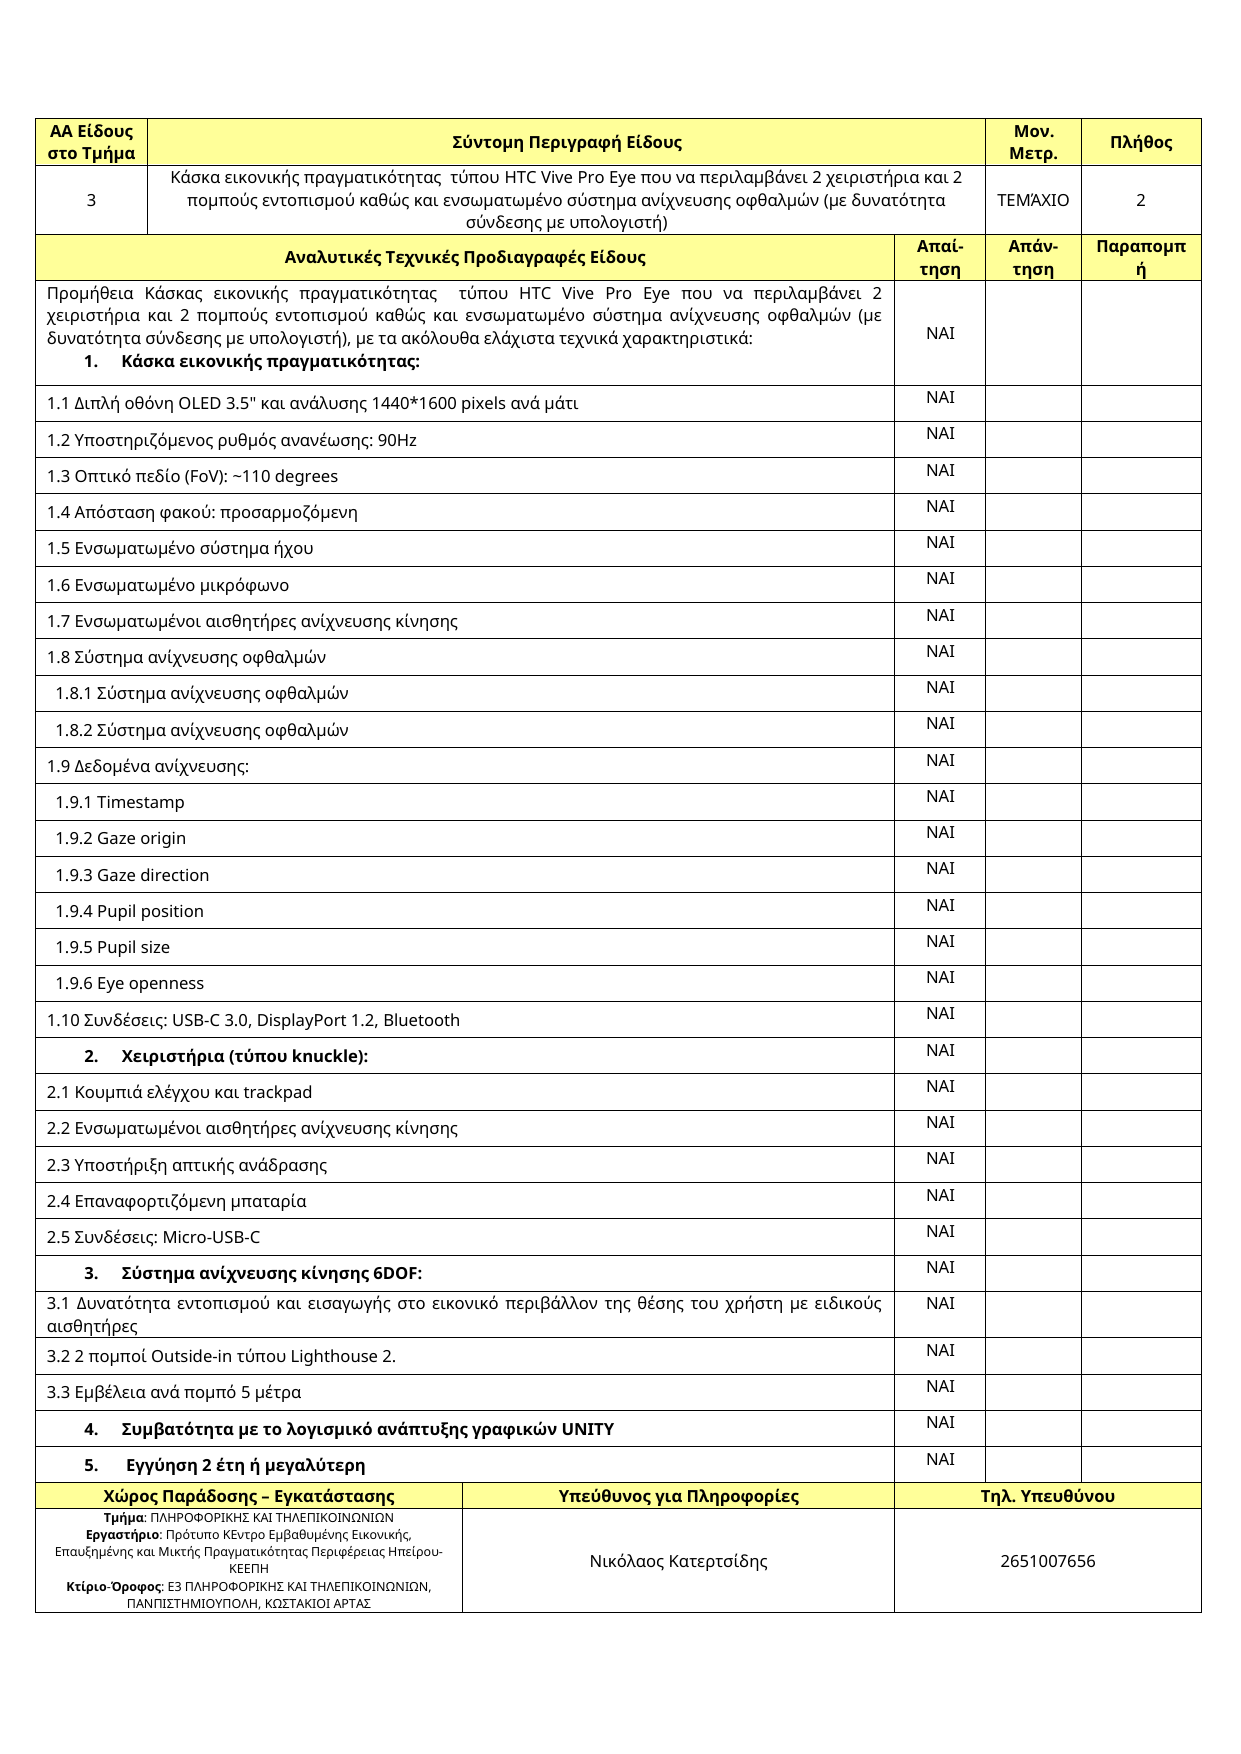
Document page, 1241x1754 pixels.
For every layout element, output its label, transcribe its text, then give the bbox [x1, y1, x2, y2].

table_cell [1082, 821, 1201, 856]
table_cell [1082, 966, 1201, 1001]
table_cell ΝΑΙ [895, 929, 985, 964]
table_cell ΝΑΙ [895, 712, 985, 747]
table_cell ΝΑΙ [895, 893, 985, 928]
table_cell [1082, 1038, 1201, 1073]
table_cell ΝΑΙ [895, 676, 985, 711]
table_cell [986, 893, 1081, 928]
table_cell Υπεύθυνος για Πληροφορίες [463, 1483, 894, 1508]
table_cell [986, 639, 1081, 674]
table_cell ΝΑΙ [895, 1038, 985, 1073]
table_cell Απάν-τηση [986, 235, 1081, 280]
table_cell ΝΑΙ [895, 531, 985, 566]
table_cell ΝΑΙ [895, 281, 985, 384]
table_cell [986, 676, 1081, 711]
table_cell 1.4 Απόσταση φακού: προσαρμοζόμενη [36, 494, 894, 529]
table_cell [986, 281, 1081, 384]
table_header Μον. Μετρ. [986, 119, 1081, 164]
table_cell [1082, 1256, 1201, 1291]
table_cell ΝΑΙ [895, 1375, 985, 1410]
table_cell [1082, 567, 1201, 602]
table_cell [986, 748, 1081, 783]
table_cell [1082, 1411, 1201, 1446]
table_cell [986, 784, 1081, 819]
table_cell Χώρος Παράδοσης – Εγκατάστασης [36, 1483, 462, 1508]
table_header Πλήθος [1082, 119, 1201, 164]
table_cell 1.9.2 Gaze origin [36, 821, 894, 856]
table_cell [1082, 1002, 1201, 1037]
table_cell [986, 1183, 1081, 1218]
table_cell [986, 857, 1081, 892]
table_cell 1.6 Ενσωματωμένο μικρόφωνο [36, 567, 894, 602]
table_cell [986, 1147, 1081, 1182]
table_cell ΝΑΙ [895, 1183, 985, 1218]
table_cell [1082, 531, 1201, 566]
table_cell 3.2 2 πομποί Outside-in τύπου Lighthouse 2. [36, 1338, 894, 1373]
table_cell 1.1 Διπλή οθόνη OLED 3.5" και ανάλυσης 1440*1600 pixels ανά μάτι [36, 386, 894, 421]
table_cell 2.1 Κουμπιά ελέγχου και trackpad [36, 1074, 894, 1109]
table_cell 1.9.1 Timestamp [36, 784, 894, 819]
table_cell ΝΑΙ [895, 567, 985, 602]
table_cell 1.10 Συνδέσεις: USB-C 3.0, DisplayPort 1.2, Bluetooth [36, 1002, 894, 1037]
table_cell [1082, 784, 1201, 819]
table_cell 2 [1082, 166, 1201, 234]
table_cell [986, 712, 1081, 747]
table_cell Χειριστήρια (τύπου knuckle): [36, 1038, 894, 1073]
table_cell [986, 567, 1081, 602]
table_cell 1.5 Ενσωματωμένο σύστημα ήχου [36, 531, 894, 566]
table_cell [1082, 1447, 1201, 1482]
table_cell [986, 1338, 1081, 1373]
table_cell [986, 1111, 1081, 1146]
table_cell 1.9 Δεδομένα ανίχνευσης: [36, 748, 894, 783]
table_cell ΝΑΙ [895, 1111, 985, 1146]
table_cell 2.2 Ενσωματωμένοι αισθητήρες ανίχνευσης κίνησης [36, 1111, 894, 1146]
table_cell 3 [36, 166, 147, 234]
table_cell 1.7 Ενσωματωμένοι αισθητήρες ανίχνευσης κίνησης [36, 603, 894, 638]
table_cell [1082, 1074, 1201, 1109]
table_cell 2.4 Επαναφορτιζόμενη μπαταρία [36, 1183, 894, 1218]
table_cell [1082, 494, 1201, 529]
table_cell 2.5 Συνδέσεις: Micro-USB-C [36, 1219, 894, 1254]
table_cell 1.9.3 Gaze direction [36, 857, 894, 892]
table_cell ΝΑΙ [895, 1002, 985, 1037]
table_cell 2.3 Υποστήριξη απτικής ανάδρασης [36, 1147, 894, 1182]
table_cell [1082, 1338, 1201, 1373]
table_header Σύντομη Περιγραφή Είδους [148, 119, 985, 164]
table_cell [1082, 422, 1201, 457]
table_cell [986, 386, 1081, 421]
table_cell [986, 1256, 1081, 1291]
table_cell 1.9.4 Pupil position [36, 893, 894, 928]
table_cell [1082, 281, 1201, 384]
table_cell [986, 1292, 1081, 1337]
table_cell 1.2 Υποστηριζόμενος ρυθμός ανανέωσης: 90Hz [36, 422, 894, 457]
table_cell ΝΑΙ [895, 857, 985, 892]
table_cell [986, 1219, 1081, 1254]
table_cell ΝΑΙ [895, 1447, 985, 1482]
table_cell [986, 531, 1081, 566]
table_cell [1082, 1219, 1201, 1254]
table_cell ΝΑΙ [895, 821, 985, 856]
table_cell ΝΑΙ [895, 1074, 985, 1109]
table_cell [1082, 1375, 1201, 1410]
table_cell [1082, 1147, 1201, 1182]
table_cell [1082, 639, 1201, 674]
table_cell Τηλ. Υπευθύνου [895, 1483, 1201, 1508]
table_cell ΝΑΙ [895, 386, 985, 421]
table_cell [1082, 386, 1201, 421]
table_cell [986, 1038, 1081, 1073]
table_cell [1082, 458, 1201, 493]
table_cell ΤΕΜΆΧΙΟ [986, 166, 1081, 234]
table_cell ΝΑΙ [895, 784, 985, 819]
table_cell Εγγύηση 2 έτη ή μεγαλύτερη [36, 1447, 894, 1482]
table_cell ΝΑΙ [895, 966, 985, 1001]
table_cell 1.3 Οπτικό πεδίο (FoV): ~110 degrees [36, 458, 894, 493]
table_cell [986, 494, 1081, 529]
table_cell [1082, 1111, 1201, 1146]
table_cell 1.9.5 Pupil size [36, 929, 894, 964]
table_cell ΝΑΙ [895, 1256, 985, 1291]
table_cell [986, 821, 1081, 856]
table_cell ΝΑΙ [895, 458, 985, 493]
table_cell 1.8 Σύστημα ανίχνευσης οφθαλμών [36, 639, 894, 674]
table_cell ΝΑΙ [895, 639, 985, 674]
table_cell Κάσκα εικονικής πραγματικότητας τύπου HTC Vive Pro Eye που να περιλαμβάνει 2 χειριστήρια και 2 πομπούς εντοπισμού καθώς και ενσωματωμένο σύστημα ανίχνευσης οφθαλμών (με δυνατότητα σύνδεσης με υπολογιστή) [148, 166, 985, 234]
table_cell [986, 422, 1081, 457]
table_cell [986, 1002, 1081, 1037]
table_cell [986, 929, 1081, 964]
table_cell [1082, 748, 1201, 783]
table_cell 1.8.1 Σύστημα ανίχνευσης οφθαλμών [36, 676, 894, 711]
table_cell Προμήθεια Κάσκας εικονικής πραγματικότητας τύπου HTC Vive Pro Eye που να περιλαμβάνει 2 χειριστήρια και 2 πομπούς εντοπισμού καθώς και ενσωματωμένο σύστημα ανίχνευσης οφθαλμών (με δυνατότητα σύνδεσης με υπολογιστή), με τα ακόλουθα ελάχιστα τεχνικά χαρακτηριστικά: Κάσκα εικονικής πραγματικότητας: [36, 281, 894, 384]
table_cell [1082, 857, 1201, 892]
table_cell ΝΑΙ [895, 1338, 985, 1373]
table_cell [986, 1375, 1081, 1410]
table_cell 3.1 Δυνατότητα εντοπισμού και εισαγωγής στο εικονικό περιβάλλον της θέσης του χρήστη με ειδικούς αισθητήρες [36, 1292, 894, 1337]
table_cell ΝΑΙ [895, 748, 985, 783]
table_cell [986, 1447, 1081, 1482]
table_cell 1.8.2 Σύστημα ανίχνευσης οφθαλμών [36, 712, 894, 747]
table_cell 3.3 Εμβέλεια ανά πομπό 5 μέτρα [36, 1375, 894, 1410]
table_cell Σύστημα ανίχνευσης κίνησης 6DOF: [36, 1256, 894, 1291]
table_cell ΝΑΙ [895, 422, 985, 457]
table_cell Αναλυτικές Τεχνικές Προδιαγραφές Είδους [36, 235, 894, 280]
table_cell ΝΑΙ [895, 494, 985, 529]
table_cell [986, 458, 1081, 493]
table_cell 1.9.6 Eye openness [36, 966, 894, 1001]
table_cell [986, 603, 1081, 638]
table_cell [986, 966, 1081, 1001]
table_header ΑΑ Είδους στο Τμήμα [36, 119, 147, 164]
table_cell [1082, 1292, 1201, 1337]
table_cell ΝΑΙ [895, 1292, 985, 1337]
table_cell [986, 1411, 1081, 1446]
table_cell [1082, 929, 1201, 964]
table_cell [1082, 603, 1201, 638]
table_cell Τμήμα: ΠΛΗΡΟΦΟΡΙΚΗΣ ΚΑΙ ΤΗΛΕΠΙΚΟΙΝΩΝΙΩΝ Εργαστήριο: Πρότυπο ΚΕντρο Εμβαθυμένης Εικονικής, Επαυξημένης και Μικτής Πραγματικότητας Περιφέρειας Ηπείρου-ΚΕΕΠΗ Κτίριο-Όροφος: Ε3 ΠΛΗΡΟΦΟΡΙΚΗΣ ΚΑΙ ΤΗΛΕΠΙΚΟΙΝΩΝΙΩΝ, ΠΑΝΠΙΣΤΗΜΙΟΥΠΟΛΗ, ΚΩΣΤΑΚΙΟΙ ΑΡΤΑΣ [36, 1509, 462, 1612]
table_cell Νικόλαος Κατερτσίδης [463, 1509, 894, 1612]
table_cell [1082, 676, 1201, 711]
table_cell [1082, 712, 1201, 747]
table_cell ΝΑΙ [895, 1411, 985, 1446]
table_cell Συμβατότητα με το λογισμικό ανάπτυξης γραφικών UNITY [36, 1411, 894, 1446]
table_cell [986, 1074, 1081, 1109]
table_cell [1082, 893, 1201, 928]
table_cell ΝΑΙ [895, 603, 985, 638]
table_cell 2651007656 [895, 1509, 1201, 1612]
table_cell ΝΑΙ [895, 1219, 985, 1254]
table_cell Παραπομπή [1082, 235, 1201, 280]
table_cell [1082, 1183, 1201, 1218]
table_cell ΝΑΙ [895, 1147, 985, 1182]
table_cell Απαί- τηση [895, 235, 985, 280]
